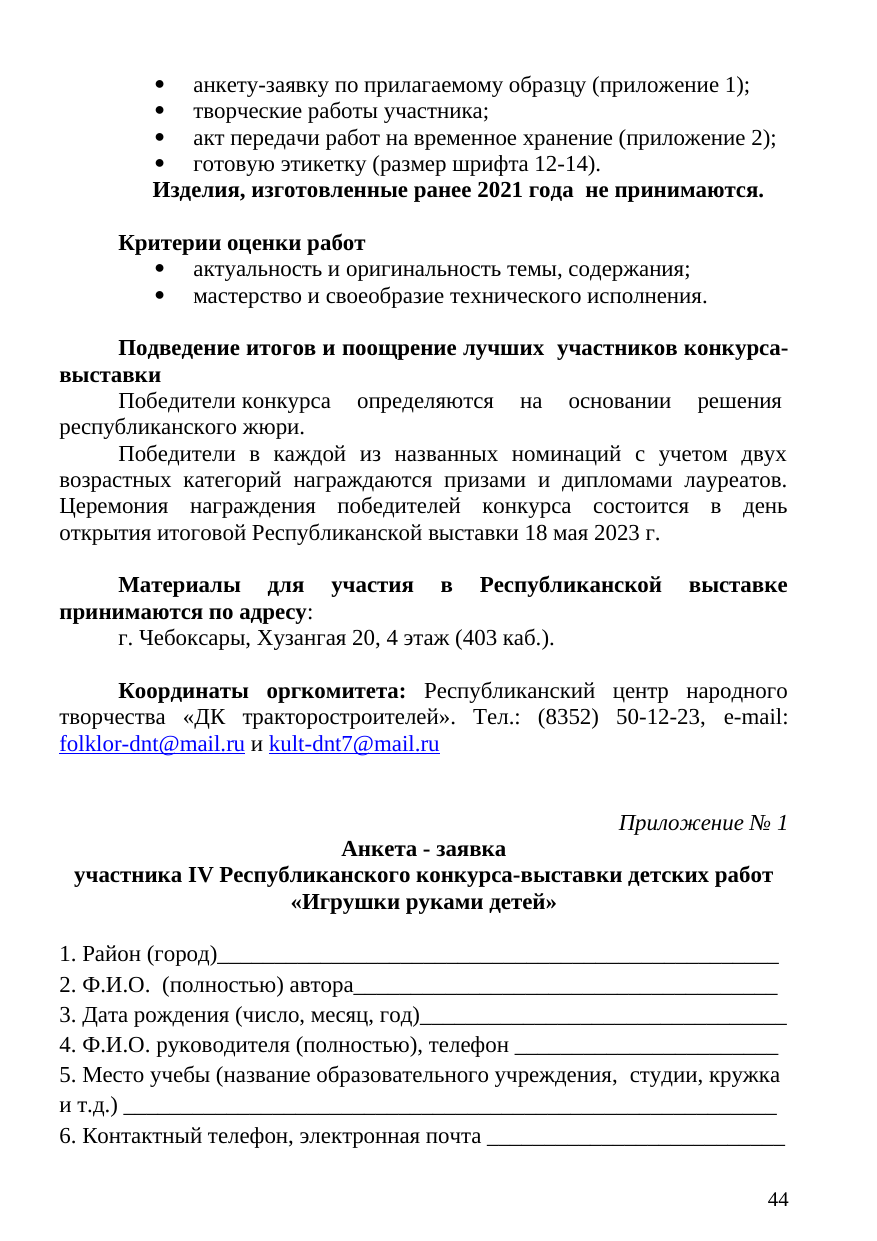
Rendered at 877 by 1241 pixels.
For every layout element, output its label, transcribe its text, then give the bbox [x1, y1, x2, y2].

text Материалы для участия в Республиканской выставке принимаются по адресу: [59, 572, 788, 624]
text 6. Контактный телефон, электронная почта __________________________ [59, 1122, 788, 1148]
text Победители конкурса определяются на основании решения республиканского жюри. [59, 387, 788, 440]
text Подведение итогов и поощрение лучших участников конкурса-выставки [59, 334, 788, 387]
text г. Чебоксары, Хузангая 20, 4 этаж (403 каб.). [59, 624, 788, 651]
text Критерии оценки работ [59, 229, 788, 255]
list творческие работы участника; [156, 97, 788, 123]
text Анкета - заявка [59, 835, 788, 861]
list мастерство и своеобразие технического исполнения. [156, 282, 788, 308]
text Изделия, изготовленные ранее 2021 года не принимаются. [59, 176, 788, 203]
text 4. Ф.И.О. руководителя (полностью), телефон _______________________ [59, 1031, 788, 1057]
list акт передачи работ на временное хранение (приложение 2); [156, 123, 788, 150]
list готовую этикетку (размер шрифта 12-14). [156, 150, 788, 176]
text 1. Район (город)_________________________________________________ [59, 941, 788, 967]
text Координаты оргкомитета: Республиканский центр народного творчества «ДК тракторостроителей». Тел.: (8352) 50-12-23, e-mail: folklor-dnt@mail.ru и kult-dnt7@mail.ru [59, 677, 788, 756]
text Приложение № 1 [59, 809, 788, 835]
text Победители в каждой из названных номинаций с учетом двух возрастных категорий награждаются призами и дипломами лауреатов. Церемония награждения победителей конкурса состоится в день открытия итоговой Республиканской выставки 18 мая 2023 г. [59, 440, 788, 545]
text 2. Ф.И.О. (полностью) автора_____________________________________ [59, 971, 788, 997]
text 5. Место учебы (название образовательного учреждения, студии, кружка и т.д.) _________________________________________________________ [59, 1061, 788, 1118]
list актуальность и оригинальность темы, содержания; [156, 255, 788, 282]
list анкету-заявку по прилагаемому образцу (приложение 1); [156, 71, 788, 97]
text участника IV Республиканского конкурса-выставки детских работ [59, 861, 788, 888]
text «Игрушки руками детей» [59, 888, 788, 914]
text 3. Дата рождения (число, месяц, год)________________________________ [59, 1001, 788, 1027]
